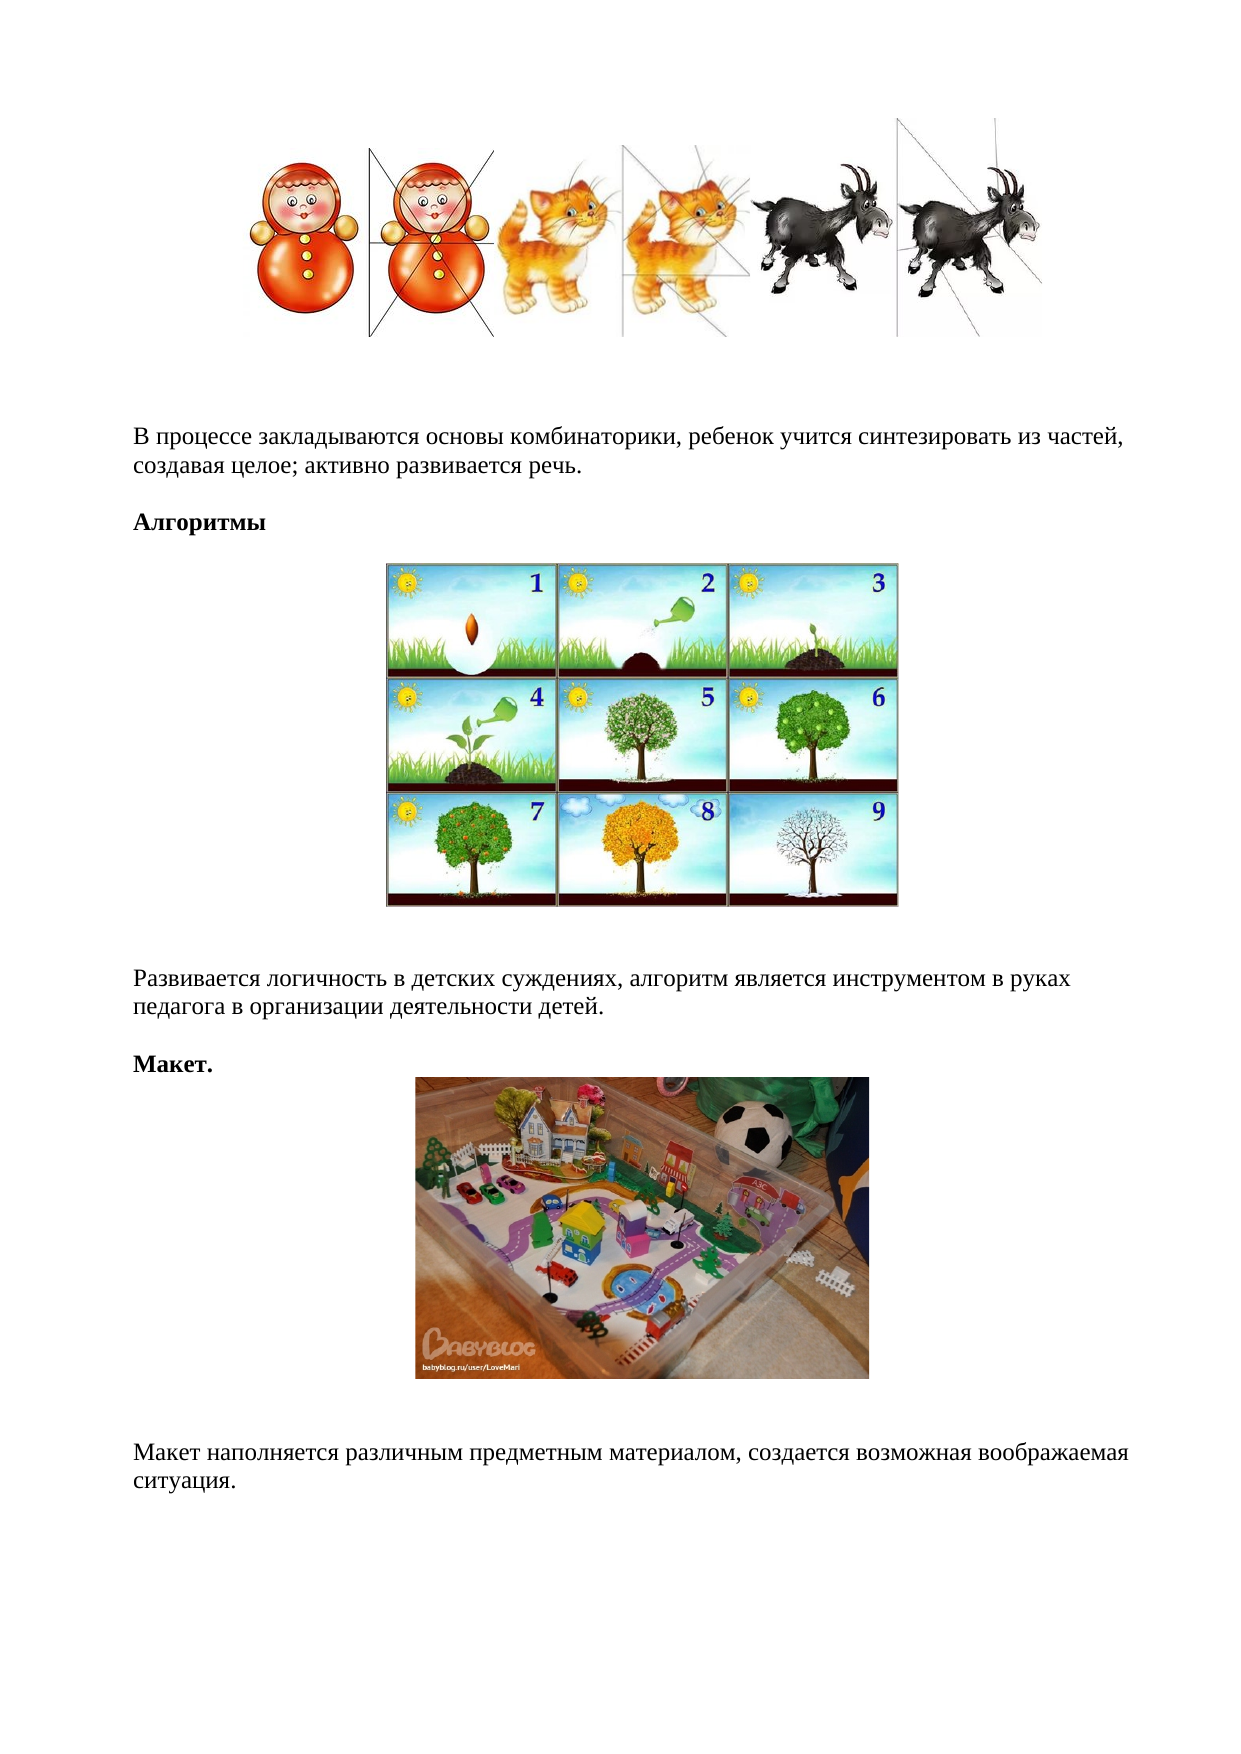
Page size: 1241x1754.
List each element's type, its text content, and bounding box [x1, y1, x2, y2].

text Развивается логичность в детских суждениях, алгоритм является инструментом в руках педагога в организации деятельности детей. [133, 963, 1152, 1020]
text Макет наполняется различным предметным материалом, создается возможная воображаемая ситуация. [133, 1437, 1152, 1494]
picture [242, 118, 1043, 337]
picture [386, 563, 899, 907]
text Алгоритмы [133, 507, 1152, 536]
picture [415, 1077, 870, 1379]
text В процессе закладываются основы комбинаторики, ребенок учится синтезировать из частей, создавая целое; активно развивается речь. [133, 421, 1152, 478]
text Макет. [133, 1049, 1152, 1078]
